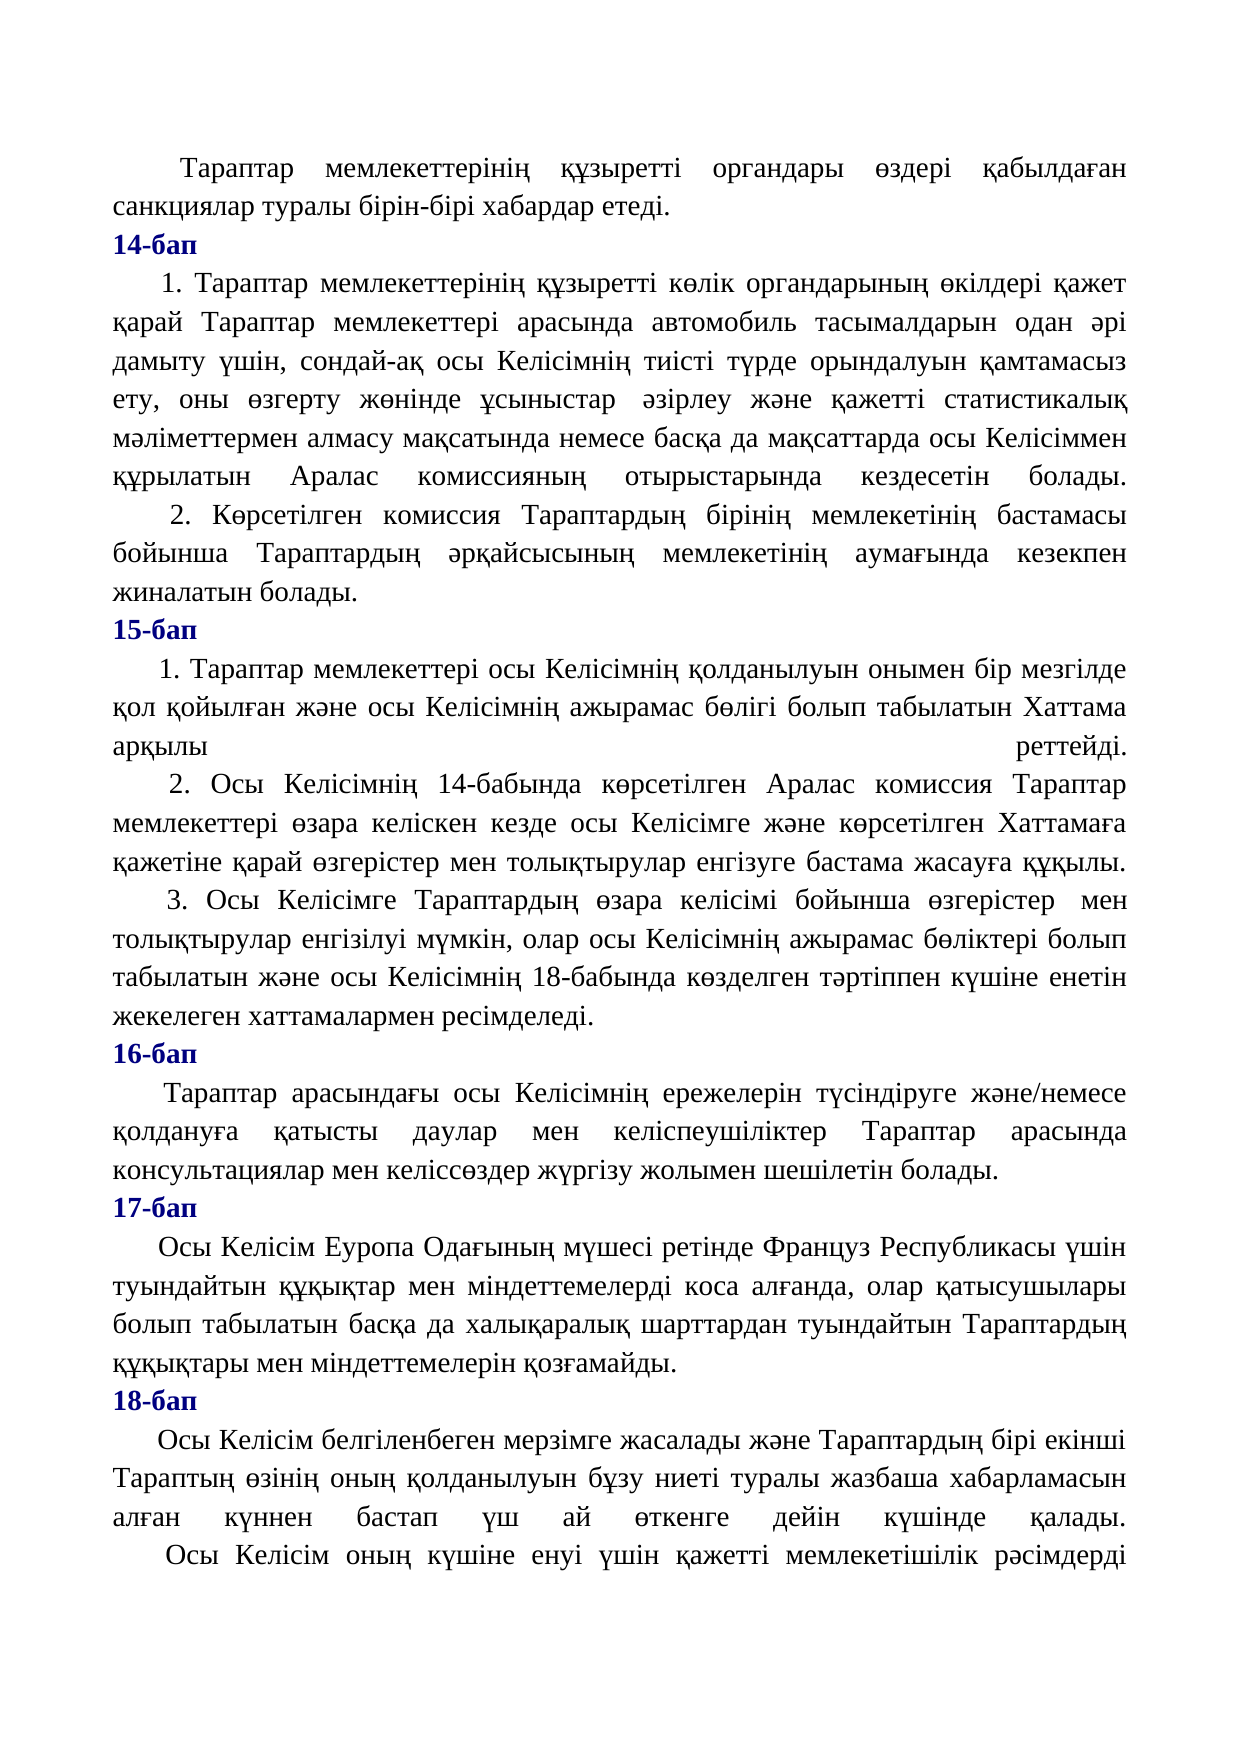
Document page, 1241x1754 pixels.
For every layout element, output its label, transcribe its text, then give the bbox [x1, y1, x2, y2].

text 16-бап [112, 1036, 1128, 1070]
text Тараптар арасындағы осы Келісімнің ережелерін түсіндіруге және/немесе қолдануға қатысты даулар мен келіспеушіліктер Тараптар арасында консультациялар мен келіссөздер жүргізу жолымен шешілетін болады. [112, 1075, 1128, 1186]
text Осы Келісім Еуропа Одағының мүшесі ретінде Француз Республикасы үшін туындайтын құқықтар мен міндеттемелерді коса алғанда, олар қатысушылары болып табылатын басқа да халықаралық шарттардан туындайтын Тараптардың құқықтары мен міндеттемелерін қозғамайды. [112, 1229, 1128, 1378]
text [112, 1422, 1128, 1571]
text 17-бап [112, 1191, 1128, 1224]
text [112, 150, 1128, 222]
text 1. Тараптар мемлекеттерінің құзыретті көлік органдарының өкілдері қажет қарай Тараптар мемлекеттері арасында автомобиль тасымалдарын одан әрі дамыту үшін, сондай-ақ осы Келісімнің тиісті түрде орындалуын қамтамасыз ету, оны өзгерту жөнінде ұсыныстар әзірлеу және қажетті статистикалық мәліметтермен алмасу мақсатында немесе басқа да мақсаттарда осы Келісіммен құрылатын Аралас комиссияның отырыстарында кездесетін болады. 2. Көрсетілген комиссия Тараптардың бірінің мемлекетінің бастамасы бойынша Тараптардың әрқайсысының мемлекетінің аумағында кезекпен жиналатын болады. [112, 266, 1128, 607]
text 15-бап [112, 612, 1128, 646]
text 14-бап [112, 227, 1128, 261]
text 1. Тараптар мемлекеттері осы Келісімнің қолданылуын онымен бір мезгілде қол қойылған және осы Келісімнің ажырамас бөлігі болып табылатын Хаттама арқылы реттейді. 2. Осы Келісімнің 14-бабында көрсетілген Аралас комиссия Тараптар мемлекеттері өзара келіскен кезде осы Келісімге және көрсетілген Хаттамаға қажетіне қарай өзгерістер мен толықтырулар енгізуге бастама жасауға құқылы. 3. Осы Келісімге Тараптардың өзара келісімі бойынша өзгерістер мен толықтырулар енгізілуі мүмкін, олар осы Келісімнің ажырамас бөліктері болып табылатын және осы Келісімнің 18-бабында көзделген тәртіппен күшіне енетін жекелеген хаттамалармен ресімделеді. [112, 651, 1128, 1031]
text 18-бап [112, 1383, 1128, 1417]
